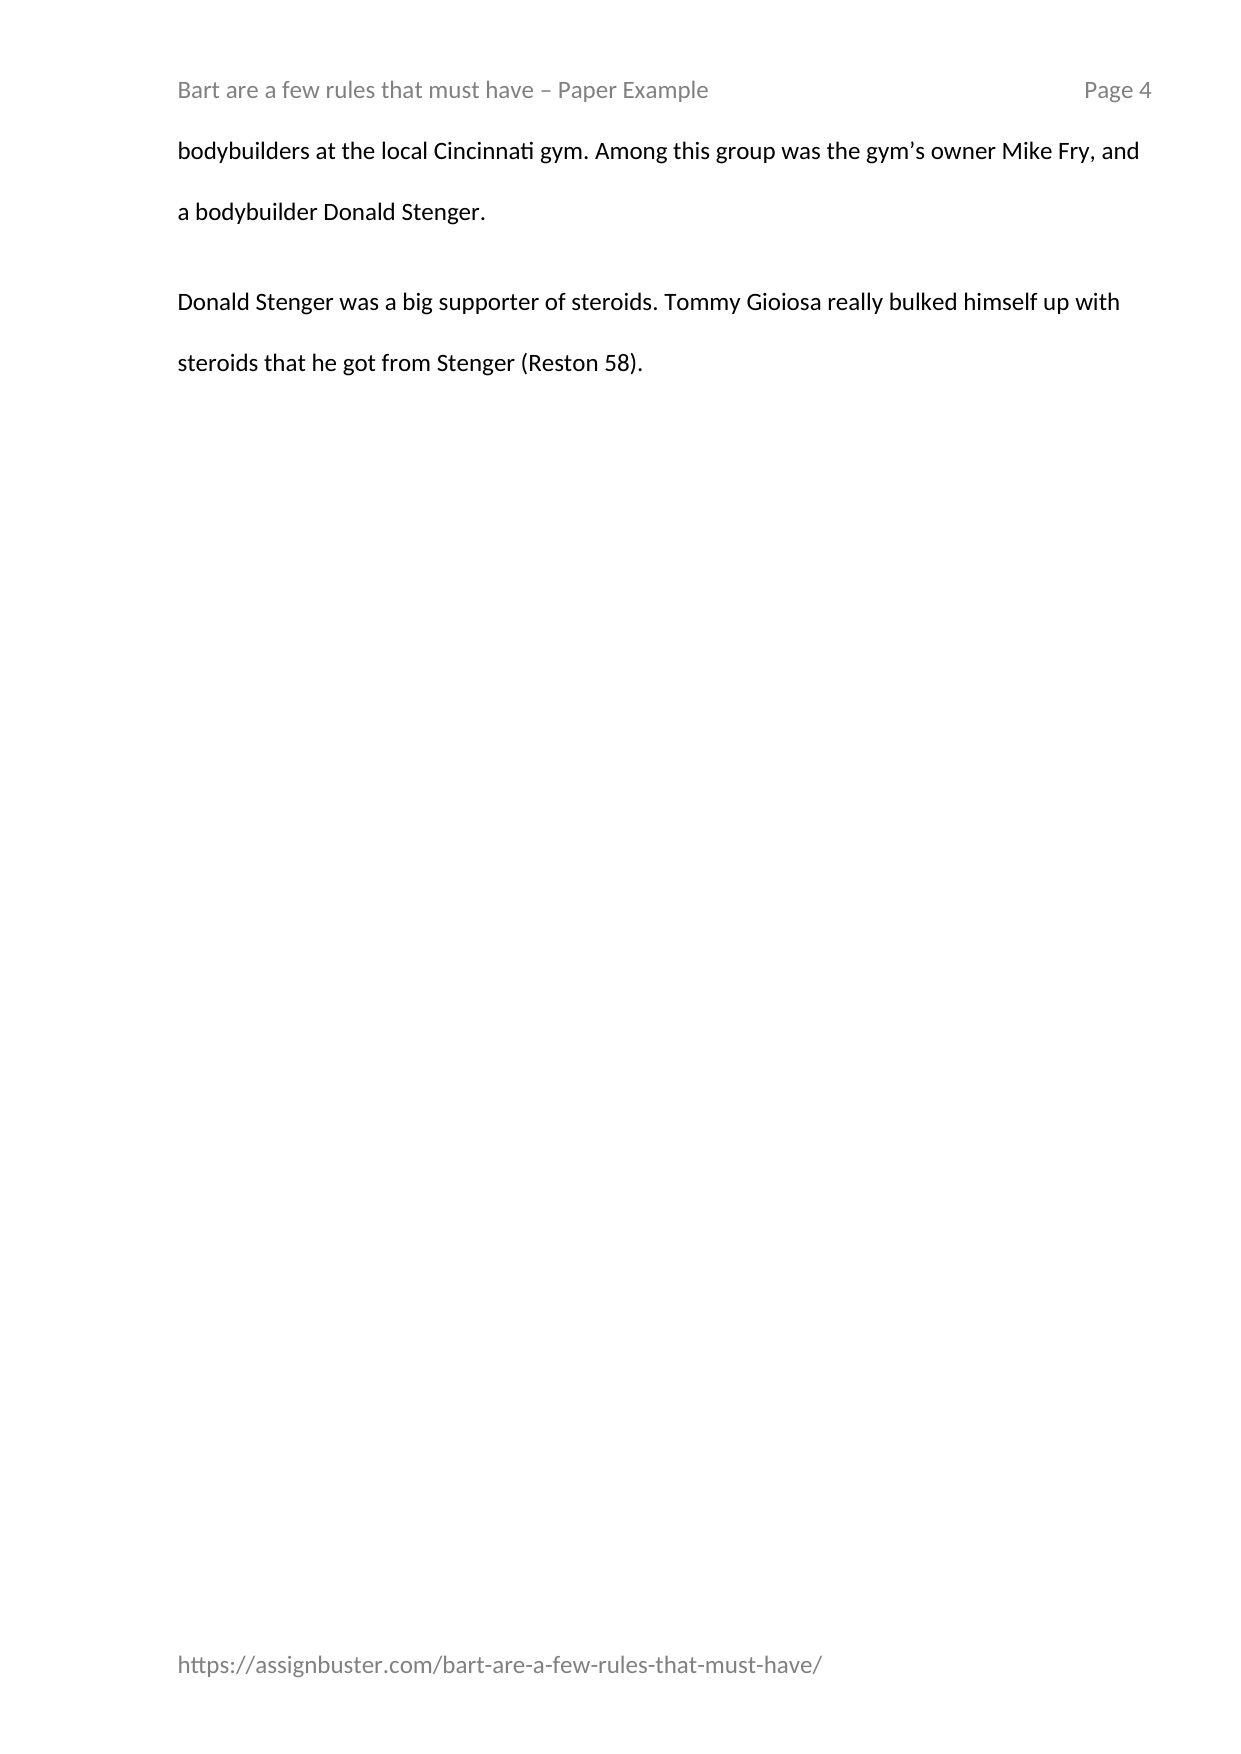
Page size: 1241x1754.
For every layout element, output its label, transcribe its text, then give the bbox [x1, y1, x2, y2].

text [177, 135, 1152, 226]
text Donald Stenger was a big supporter of steroids. Tommy Gioiosa really bulked himself up with steroids that he got from Stenger (Reston 58). [177, 286, 1152, 378]
